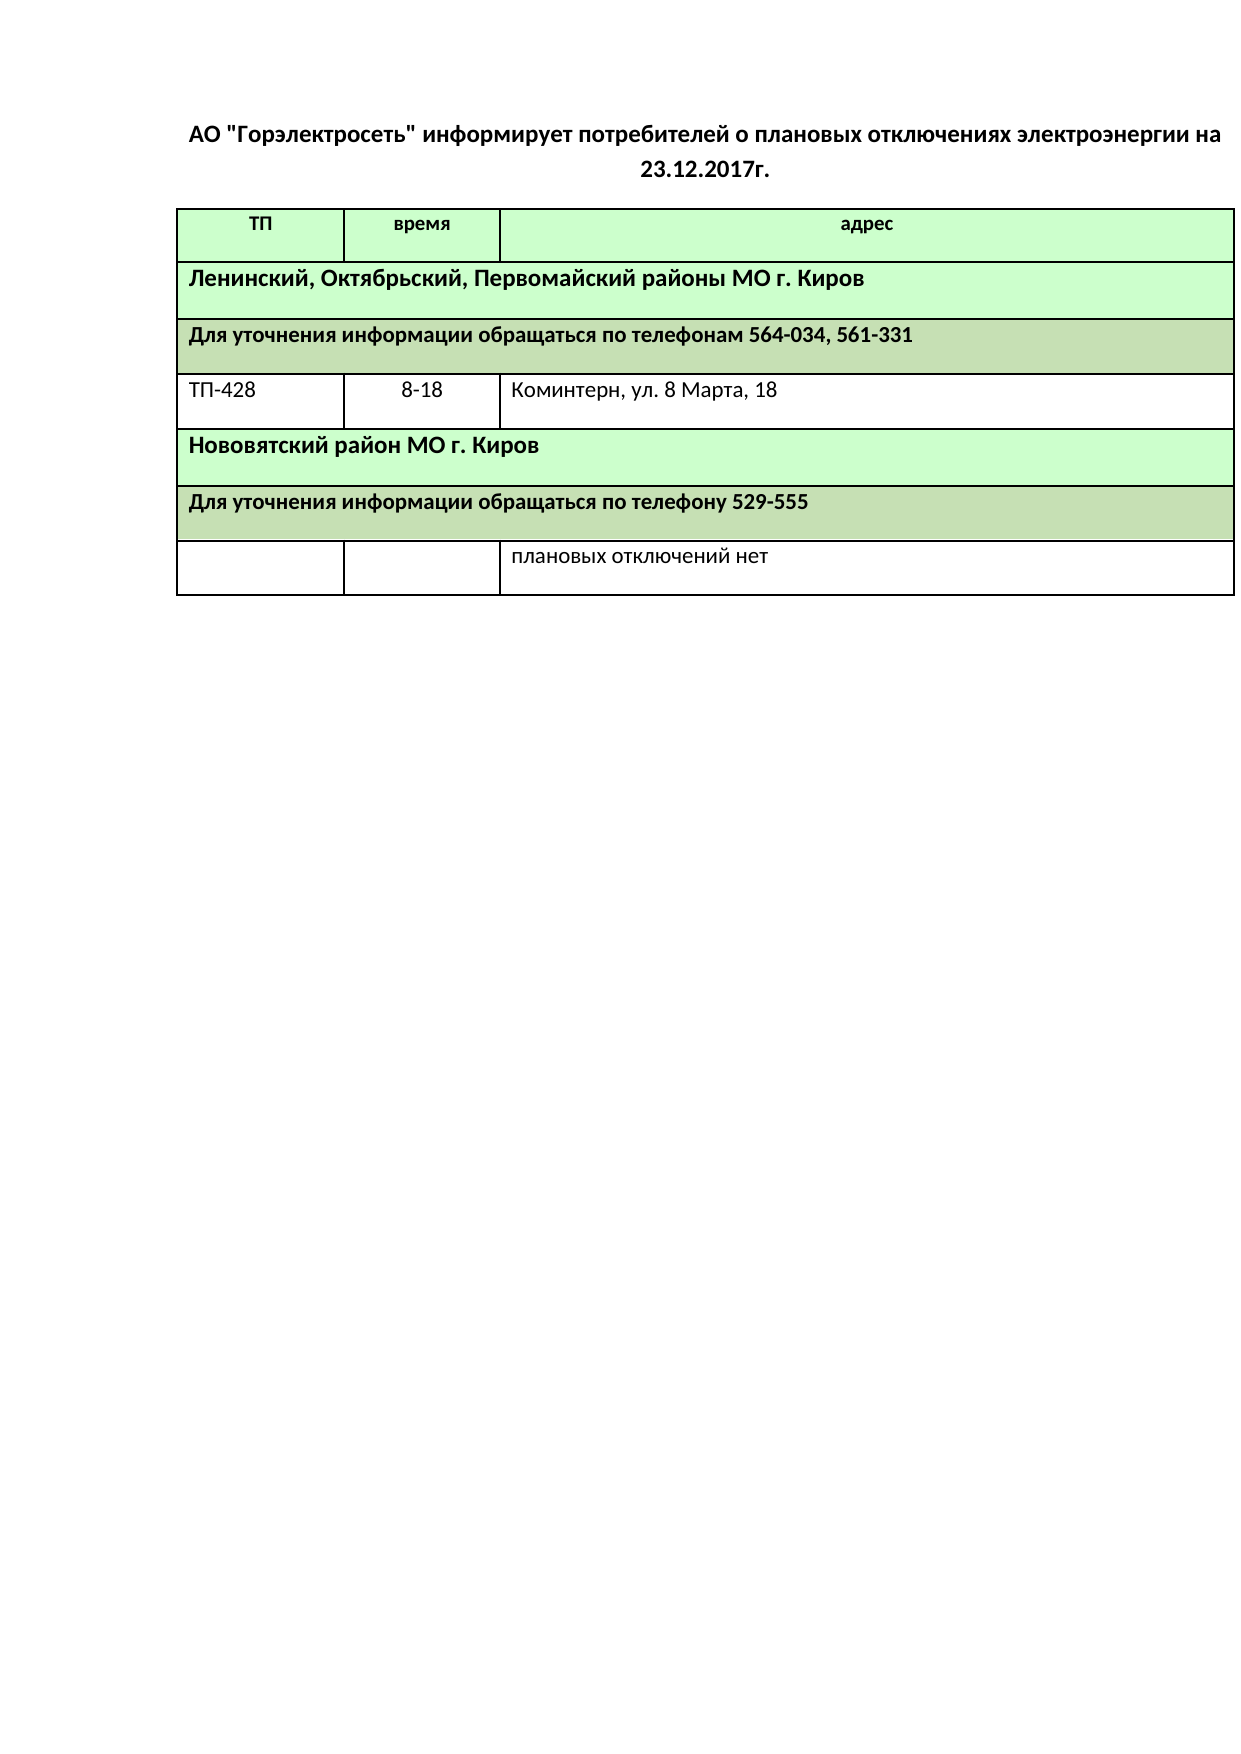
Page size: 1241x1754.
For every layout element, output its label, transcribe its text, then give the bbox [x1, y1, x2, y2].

table_cell Ленинский, Октябрьский, Первомайский районы МО г. Киров [178, 263, 1233, 318]
table_cell адрес [501, 210, 1233, 261]
table_cell 8-18 [345, 375, 499, 427]
table_cell Коминтерн, ул. 8 Марта, 18 [501, 375, 1233, 427]
table_cell ТП-428 [178, 375, 343, 427]
table_cell Нововятский район МО г. Киров [178, 430, 1233, 485]
table_cell время [345, 210, 499, 261]
table_header АО "Горэлектросеть" информирует потребителей о плановых отключениях электроэнергии на 23.12.2017г. [177, 118, 1233, 208]
table_cell [178, 542, 343, 594]
table_cell Для уточнения информации обращаться по телефону 529-555 [178, 487, 1233, 539]
table_cell [345, 542, 499, 594]
table_cell Для уточнения информации обращаться по телефонам 564-034, 561-331 [178, 320, 1233, 373]
table_cell плановых отключений нет [501, 542, 1233, 594]
table_cell ТП [178, 210, 343, 261]
